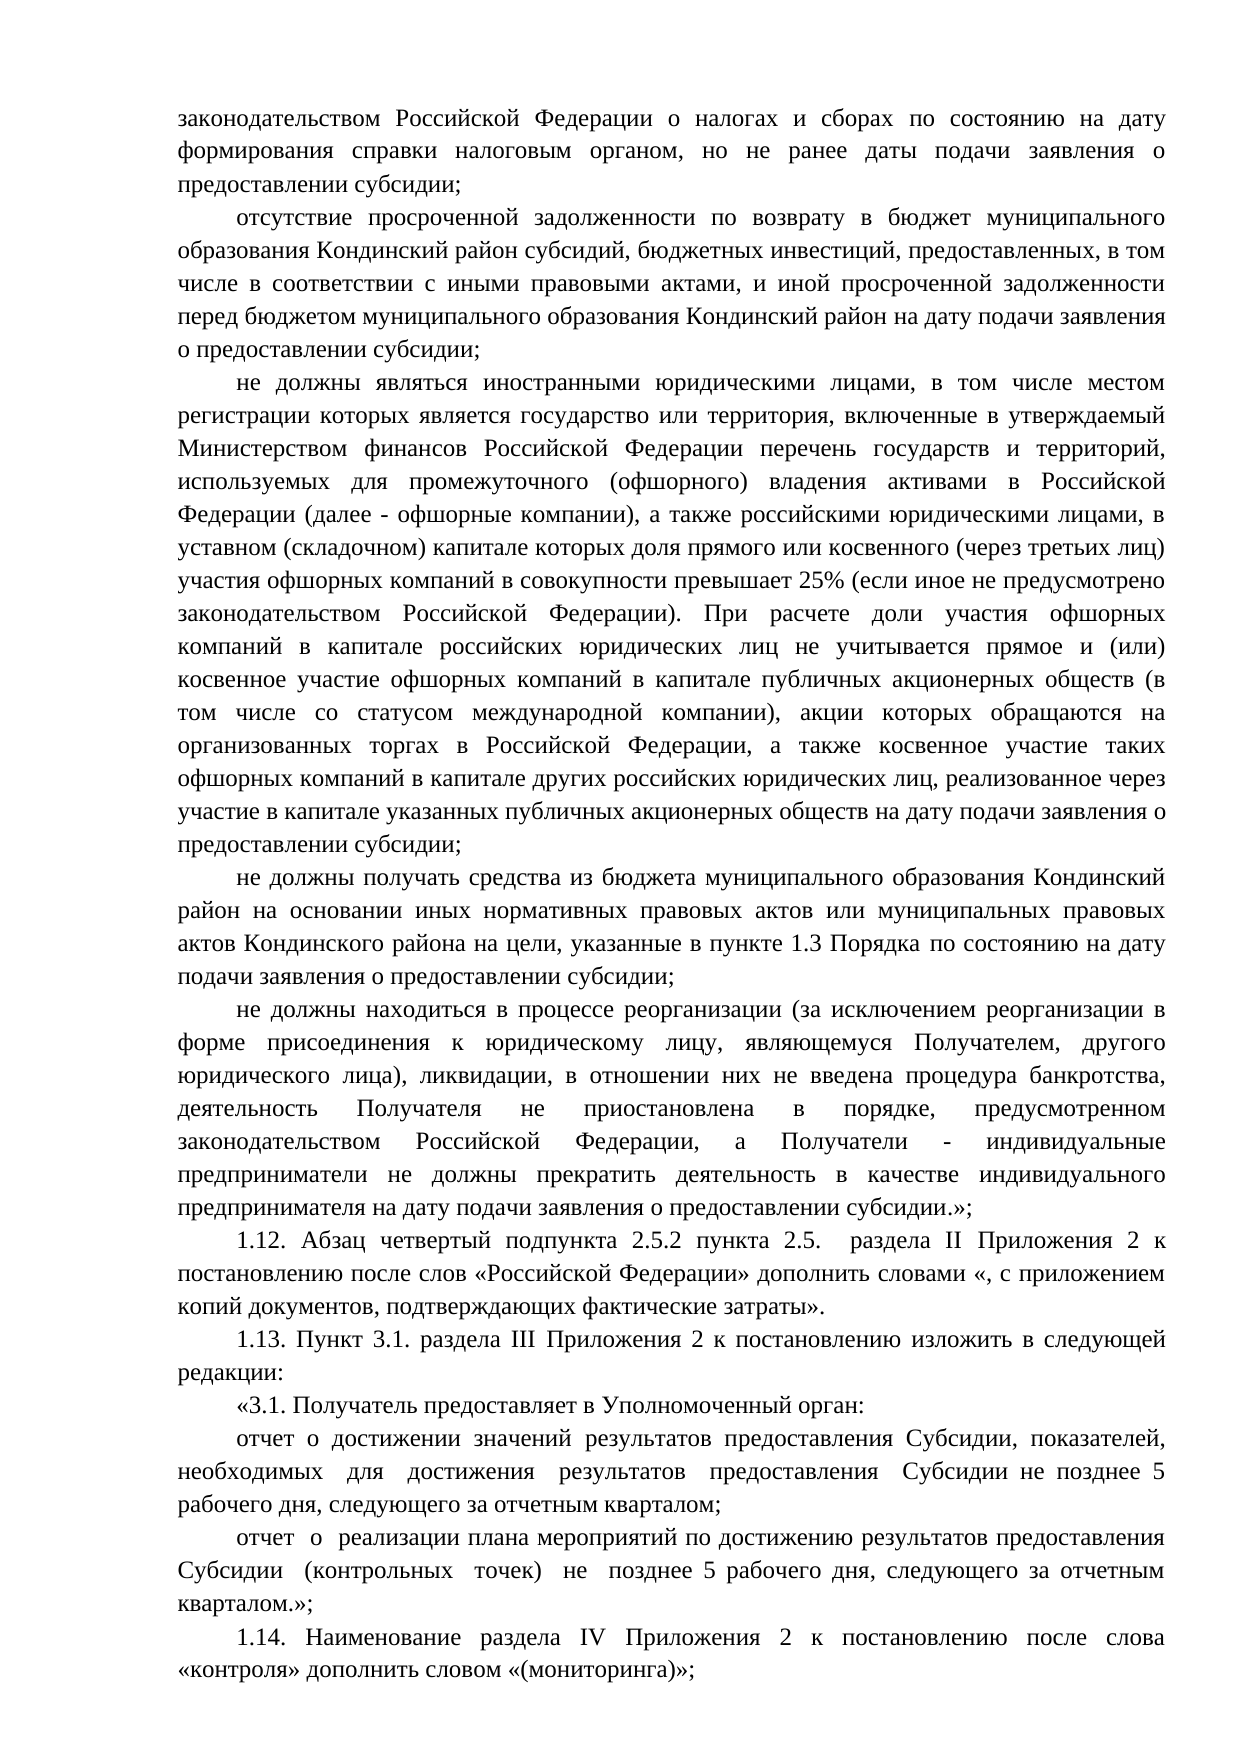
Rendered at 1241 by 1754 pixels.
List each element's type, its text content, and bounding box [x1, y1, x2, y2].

text «3.1. Получатель предоставляет в Уполномоченный орган: [177, 1390, 1166, 1419]
text 1.13. Пункт 3.1. раздела III Приложения 2 к постановлению изложить в следующей редакции: [177, 1324, 1166, 1386]
text 1.14. Наименование раздела IV Приложения 2 к постановлению после слова «контроля» дополнить словом «(мониторинга)»; [177, 1622, 1166, 1683]
text 1.12. Абзац четвертый подпункта 2.5.2 пункта 2.5. раздела II Приложения 2 к постановлению после слов «Российской Федерации» дополнить словами «, с приложением копий документов, подтверждающих фактические затраты». [177, 1225, 1166, 1320]
text не должны являться иностранными юридическими лицами, в том числе местом регистрации которых является государство или территория, включенные в утверждаемый Министерством финансов Российской Федерации перечень государств и территорий, используемых для промежуточного (офшорного) владения активами в Российской Федерации (далее - офшорные компании), а также российскими юридическими лицами, в уставном (складочном) капитале которых доля прямого или косвенного (через третьих лиц) участия офшорных компаний в совокупности превышает 25% (если иное не предусмотрено законодательством Российской Федерации). При расчете доли участия офшорных компаний в капитале российских юридических лиц не учитывается прямое и (или) косвенное участие офшорных компаний в капитале публичных акционерных обществ (в том числе со статусом международной компании), акции которых обращаются на организованных торгах в Российской Федерации, а также косвенное участие таких офшорных компаний в капитале других российских юридических лиц, реализованное через участие в капитале указанных публичных акционерных обществ на дату подачи заявления о предоставлении субсидии; [177, 367, 1166, 858]
text отчет о реализации плана мероприятий по достижению результатов предоставления Субсидии (контрольных точек) не позднее 5 рабочего дня, следующего за отчетным кварталом.»; [177, 1522, 1166, 1617]
text не должны получать средства из бюджета муниципального образования Кондинский район на основании иных нормативных правовых актов или муниципальных правовых актов Кондинского района на цели, указанные в пункте 1.3 Порядка по состоянию на дату подачи заявления о предоставлении субсидии; [177, 862, 1166, 990]
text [177, 103, 1166, 197]
text отсутствие просроченной задолженности по возврату в бюджет муниципального образования Кондинский район субсидий, бюджетных инвестиций, предоставленных, в том числе в соответствии с иными правовыми актами, и иной просроченной задолженности перед бюджетом муниципального образования Кондинский район на дату подачи заявления о предоставлении субсидии; [177, 202, 1166, 362]
text отчет о достижении значений результатов предоставления Субсидии, показателей, необходимых для достижения результатов предоставления Субсидии не позднее 5 рабочего дня, следующего за отчетным кварталом; [177, 1423, 1166, 1518]
text не должны находиться в процессе реорганизации (за исключением реорганизации в форме присоединения к юридическому лицу, являющемуся Получателем, другого юридического лица), ликвидации, в отношении них не введена процедура банкротства, деятельность Получателя не приостановлена в порядке, предусмотренном законодательством Российской Федерации, а Получатели - индивидуальные предприниматели не должны прекратить деятельность в качестве индивидуального предпринимателя на дату подачи заявления о предоставлении субсидии.»; [177, 994, 1166, 1221]
